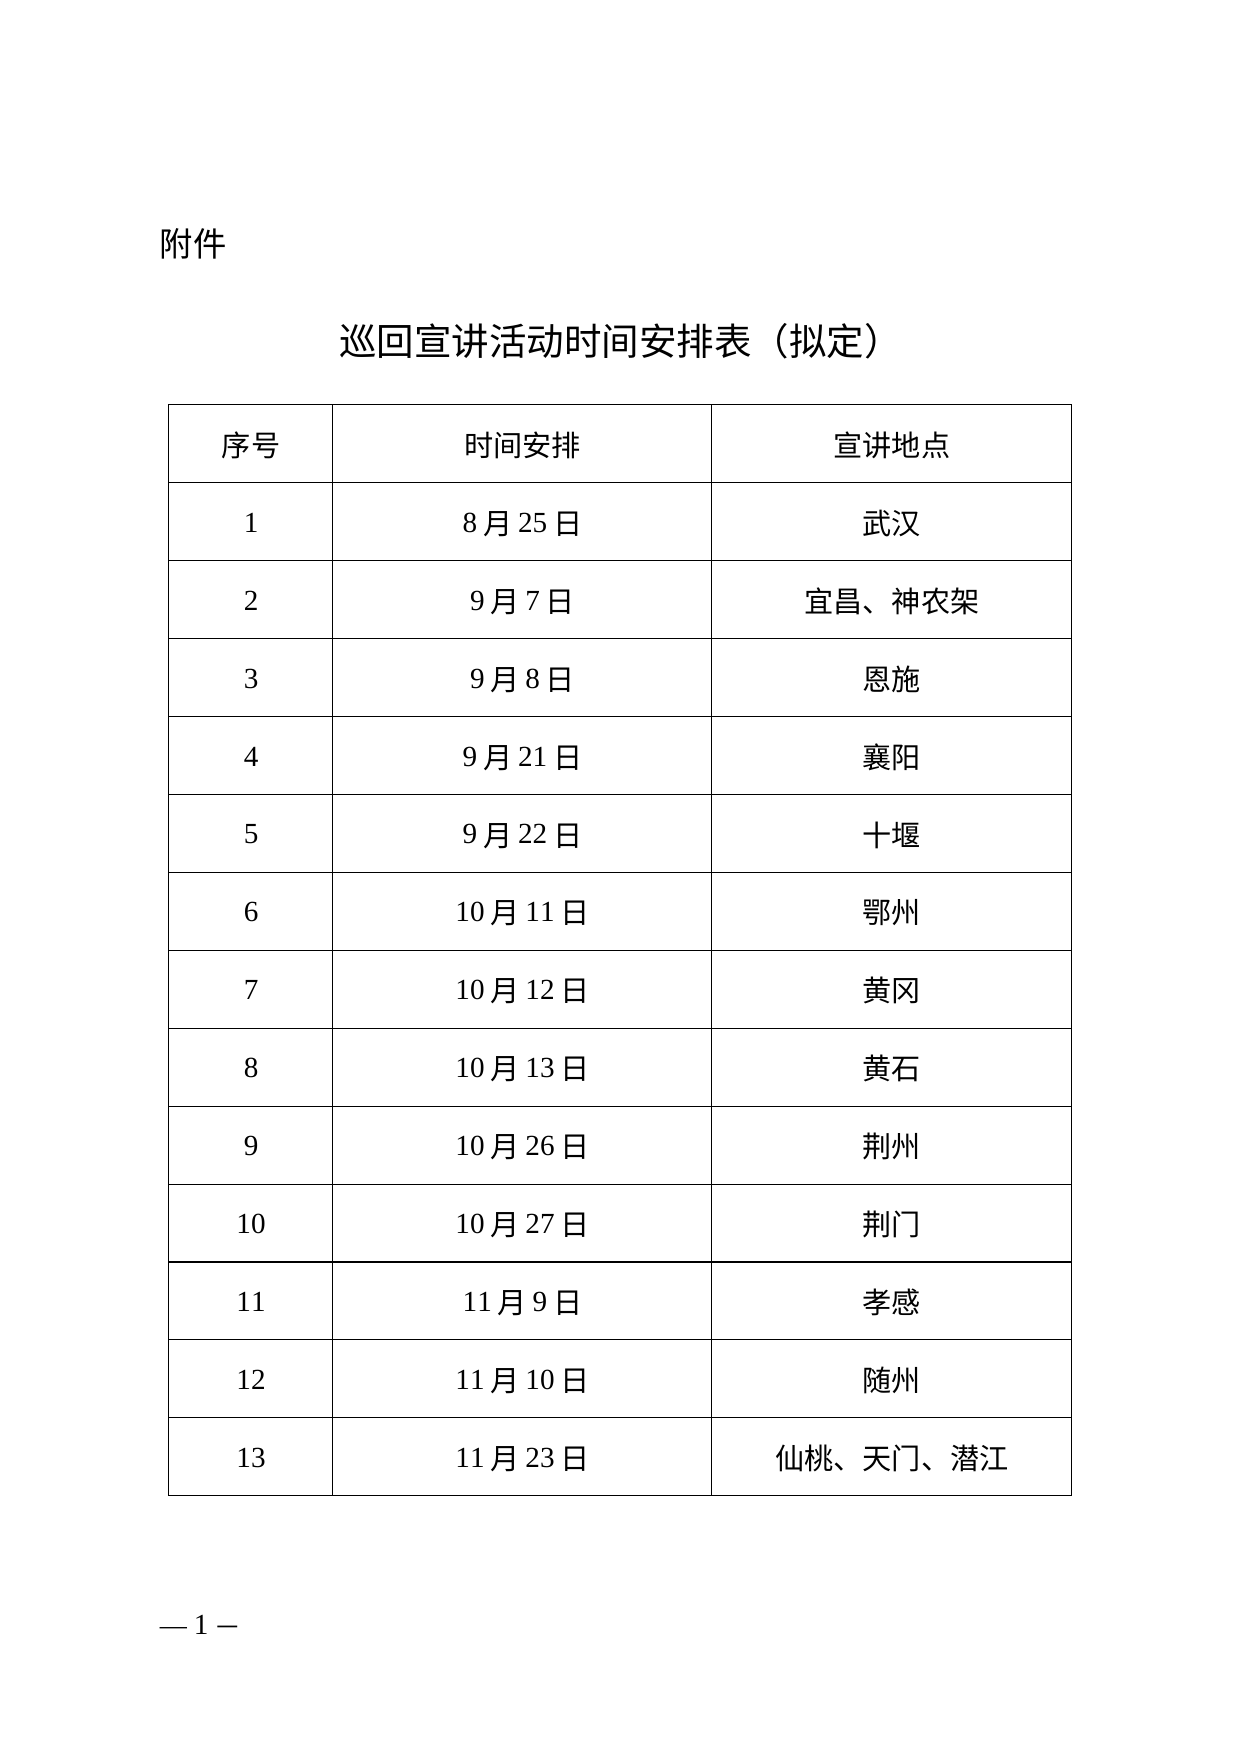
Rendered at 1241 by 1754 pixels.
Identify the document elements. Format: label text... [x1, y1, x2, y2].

table_cell 9月21日 [333, 717, 711, 794]
table_cell 9月22日 [333, 795, 711, 872]
table_cell 6 [169, 873, 332, 950]
table_cell 10月12日 [333, 951, 711, 1028]
table_cell 9月7日 [333, 561, 711, 638]
text 巡回宣讲活动时间安排表（拟定） [159, 307, 1081, 372]
table_cell 荆门 [712, 1185, 1071, 1261]
table_cell 仙桃、天门、潜江 [712, 1418, 1071, 1495]
table_cell 11月9日 [333, 1263, 711, 1339]
table_cell 13 [169, 1418, 332, 1495]
table_header 宣讲地点 [712, 405, 1071, 482]
table_header 序号 [169, 405, 332, 482]
table_cell 11月23日 [333, 1418, 711, 1495]
table_cell 孝感 [712, 1263, 1071, 1339]
table_cell 宜昌、神农架 [712, 561, 1071, 638]
table_cell 4 [169, 717, 332, 794]
table_cell 10月11日 [333, 873, 711, 950]
table_cell 1 [169, 483, 332, 560]
table_cell 武汉 [712, 483, 1071, 560]
table_cell 9 [169, 1107, 332, 1183]
table_cell 11月10日 [333, 1340, 711, 1417]
table_cell 10月26日 [333, 1107, 711, 1183]
table_cell 11 [169, 1263, 332, 1339]
table_cell 10 [169, 1185, 332, 1261]
table_cell 2 [169, 561, 332, 638]
table_cell 恩施 [712, 639, 1071, 716]
table_cell 襄阳 [712, 717, 1071, 794]
table_cell 十堰 [712, 795, 1071, 872]
table_cell 荆州 [712, 1107, 1071, 1183]
table_header 时间安排 [333, 405, 711, 482]
text 附件 [159, 209, 1081, 274]
table_cell 10月27日 [333, 1185, 711, 1261]
table_cell 8月25日 [333, 483, 711, 560]
table_cell 黄冈 [712, 951, 1071, 1028]
table_cell 黄石 [712, 1029, 1071, 1106]
table_cell 10月13日 [333, 1029, 711, 1106]
table_cell 随州 [712, 1340, 1071, 1417]
table_cell 9月8日 [333, 639, 711, 716]
table_cell 8 [169, 1029, 332, 1106]
table_cell 3 [169, 639, 332, 716]
table_cell 5 [169, 795, 332, 872]
table_cell 鄂州 [712, 873, 1071, 950]
table_cell 12 [169, 1340, 332, 1417]
table_cell 7 [169, 951, 332, 1028]
